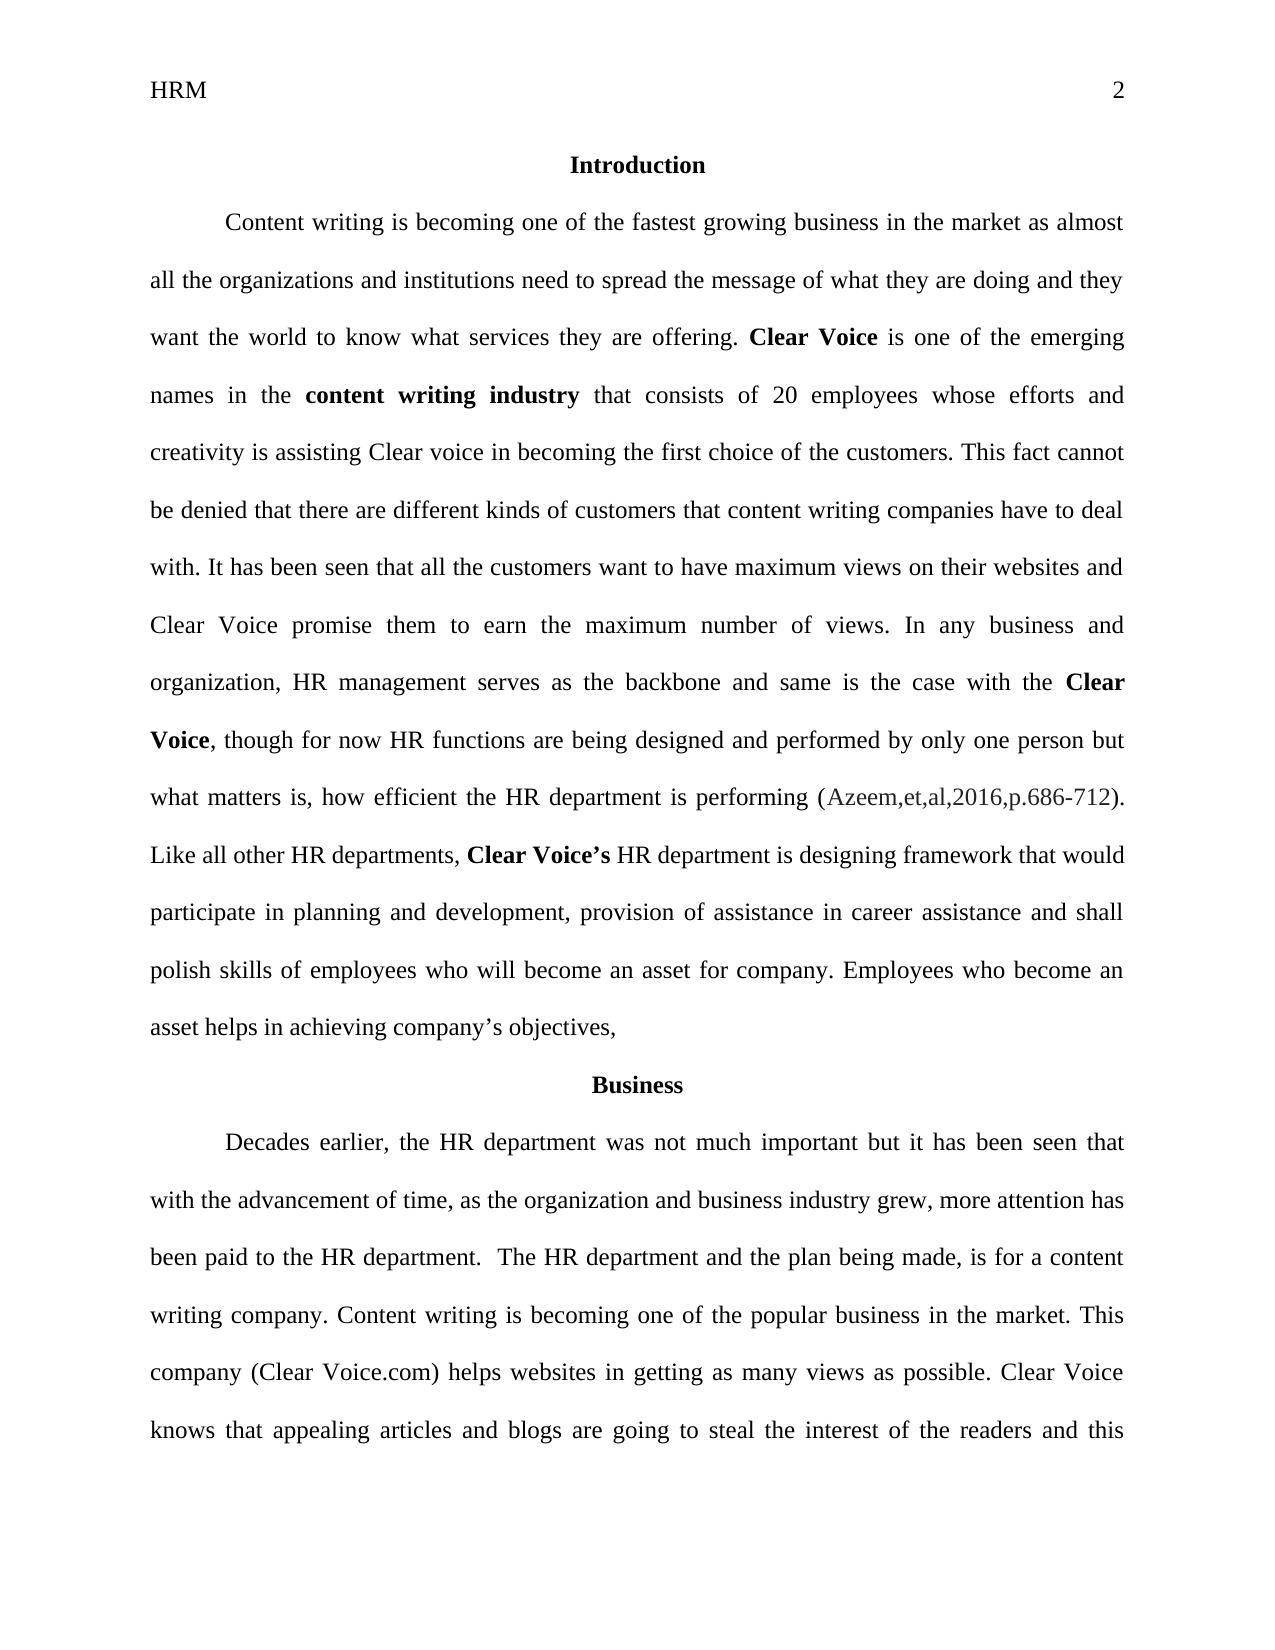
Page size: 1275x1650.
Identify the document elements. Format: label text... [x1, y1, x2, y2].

text Content writing is becoming one of the fastest growing business in the market as almost all the organizations and institutions need to spread the message of what they are doing and they want the world to know what services they are offering. Clear Voice is one of the emerging names in the content writing industry that consists of 20 employees whose efforts and creativity is assisting Clear voice in becoming the first choice of the customers. This fact cannot be denied that there are different kinds of customers that content writing companies have to deal with. It has been seen that all the customers want to have maximum views on their websites and Clear Voice promise them to earn the maximum number of views. In any business and organization, HR management serves as the backbone and same is the case with the Clear Voice, though for now HR functions are being designed and performed by only one person but what matters is, how efficient the HR department is performing (Azeem,et,al,2016,p.686-712). Like all other HR departments, Clear Voice’s HR department is designing framework that would participate in planning and development, provision of assistance in career assistance and shall polish skills of employees who will become an asset for company. Employees who become an asset helps in achieving company’s objectives, [150, 207, 1125, 1041]
text Introduction [150, 150, 1125, 179]
text Business [150, 1070, 1125, 1099]
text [150, 1127, 1125, 1444]
